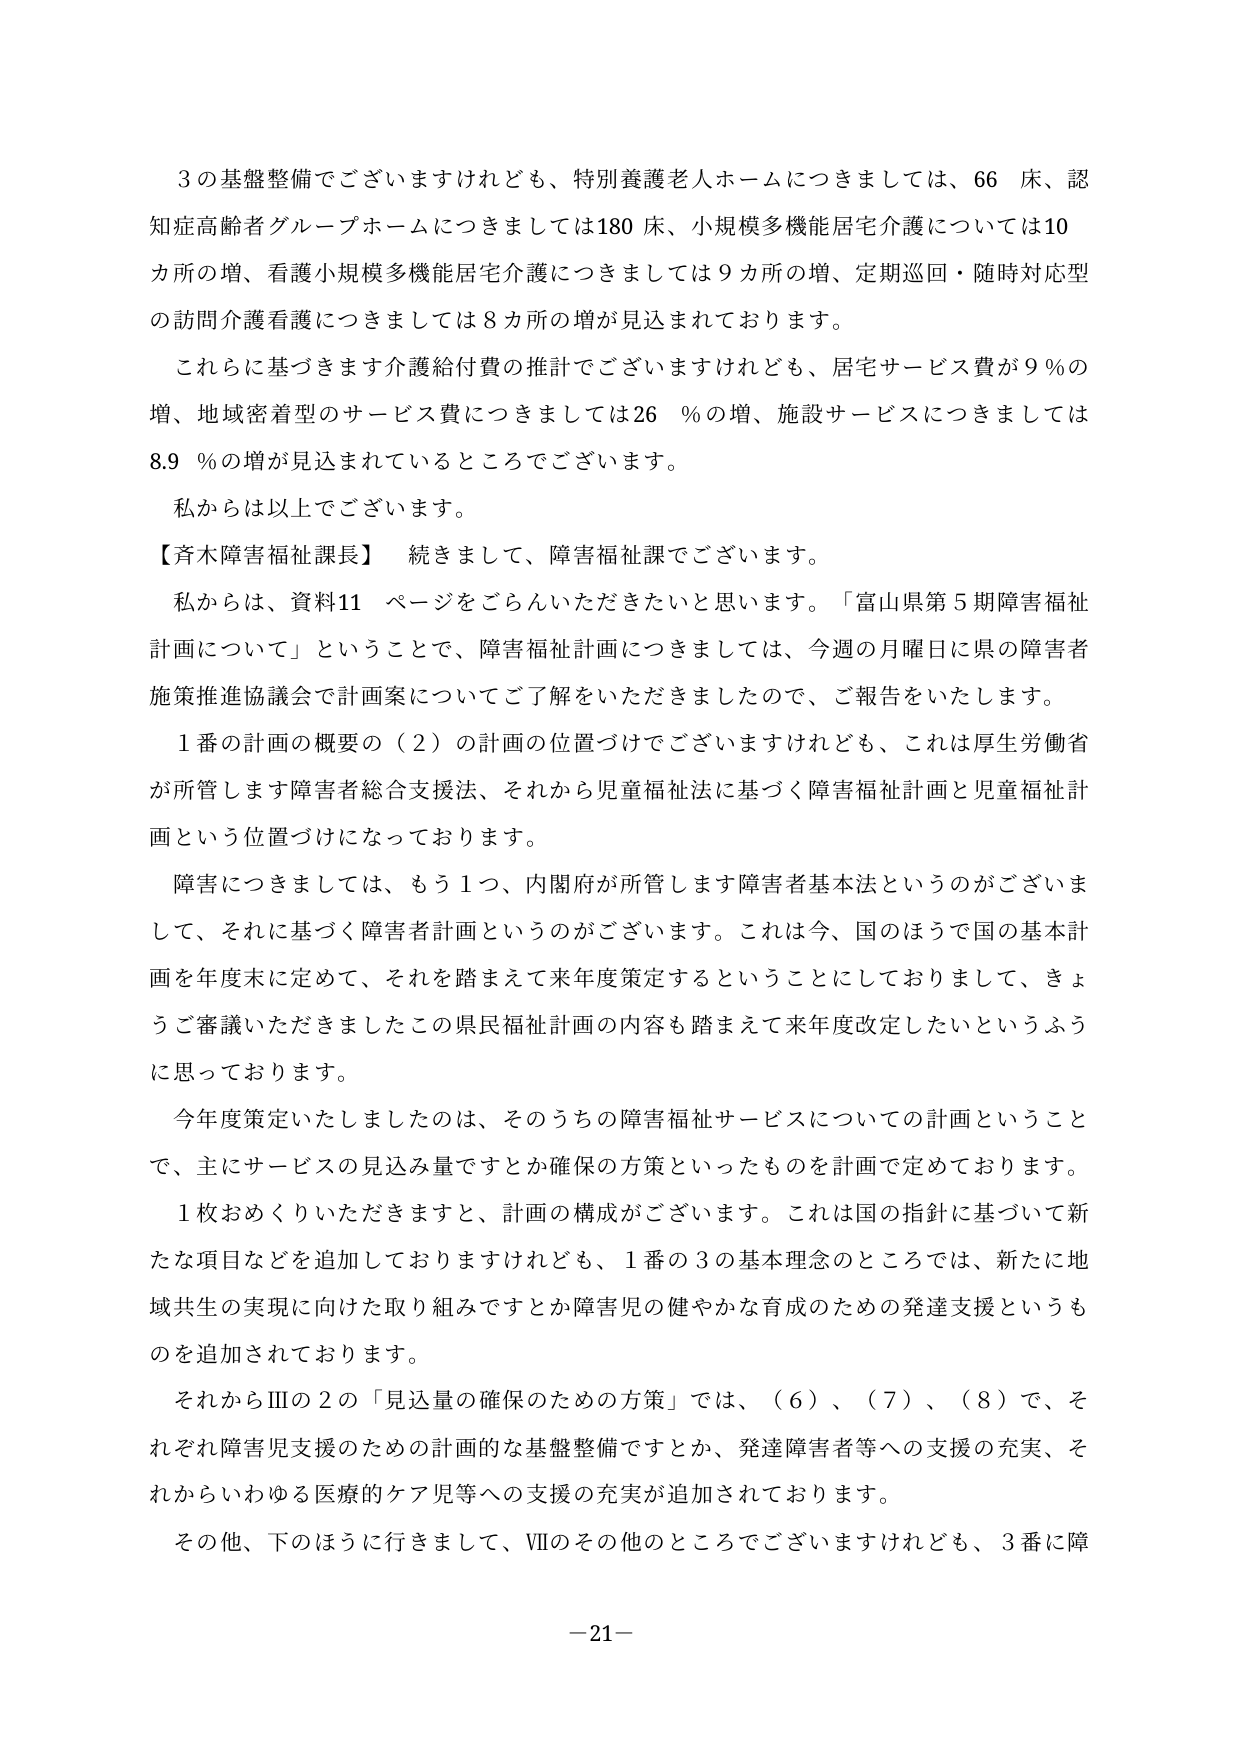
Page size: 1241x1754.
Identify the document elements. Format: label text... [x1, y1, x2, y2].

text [149, 1517, 1091, 1564]
text これらに基づきます介護給付費の推計でございますけれども、居宅サービス費が９％の増、地域密着型のサービス費につきましては26％の増、施設サービスにつきましては8.9％の増が見込まれているところでございます。 [149, 342, 1091, 483]
text 私からは以上でございます。 [149, 483, 1091, 530]
text 【斉木障害福祉課長】 続きまして、障害福祉課でございます。 [149, 530, 1091, 577]
text それからⅢの２の「見込量の確保のための方策」では、（６）、（７）、（８）で、それぞれ障害児支援のための計画的な基盤整備ですとか、発達障害者等への支援の充実、それからいわゆる医療的ケア児等への支援の充実が追加されております。 [149, 1376, 1091, 1517]
text 今年度策定いたしましたのは、そのうちの障害福祉サービスについての計画ということで、主にサービスの見込み量ですとか確保の方策といったものを計画で定めております。 [149, 1094, 1091, 1188]
text ３の基盤整備でございますけれども、特別養護老人ホームにつきましては、66床、認知症高齢者グループホームにつきましては180床、小規模多機能居宅介護については10カ所の増、看護小規模多機能居宅介護につきましては９カ所の増、定期巡回・随時対応型の訪問介護看護につきましては８カ所の増が見込まれております。 [149, 154, 1091, 342]
text 私からは、資料11ページをごらんいただきたいと思います。「富山県第５期障害福祉計画について」ということで、障害福祉計画につきましては、今週の月曜日に県の障害者施策推進協議会で計画案についてご了解をいただきましたので、ご報告をいたします。 [149, 577, 1091, 718]
text 障害につきましては、もう１つ、内閣府が所管します障害者基本法というのがございまして、それに基づく障害者計画というのがございます。これは今、国のほうで国の基本計画を年度末に定めて、それを踏まえて来年度策定するということにしておりまして、きょうご審議いただきましたこの県民福祉計画の内容も踏まえて来年度改定したいというふうに思っております。 [149, 859, 1091, 1094]
text １枚おめくりいただきますと、計画の構成がございます。これは国の指針に基づいて新たな項目などを追加しておりますけれども、１番の３の基本理念のところでは、新たに地域共生の実現に向けた取り組みですとか障害児の健やかな育成のための発達支援というものを追加されております。 [149, 1188, 1091, 1376]
text １番の計画の概要の（２）の計画の位置づけでございますけれども、これは厚生労働省が所管します障害者総合支援法、それから児童福祉法に基づく障害福祉計画と児童福祉計画という位置づけになっております。 [149, 718, 1091, 859]
